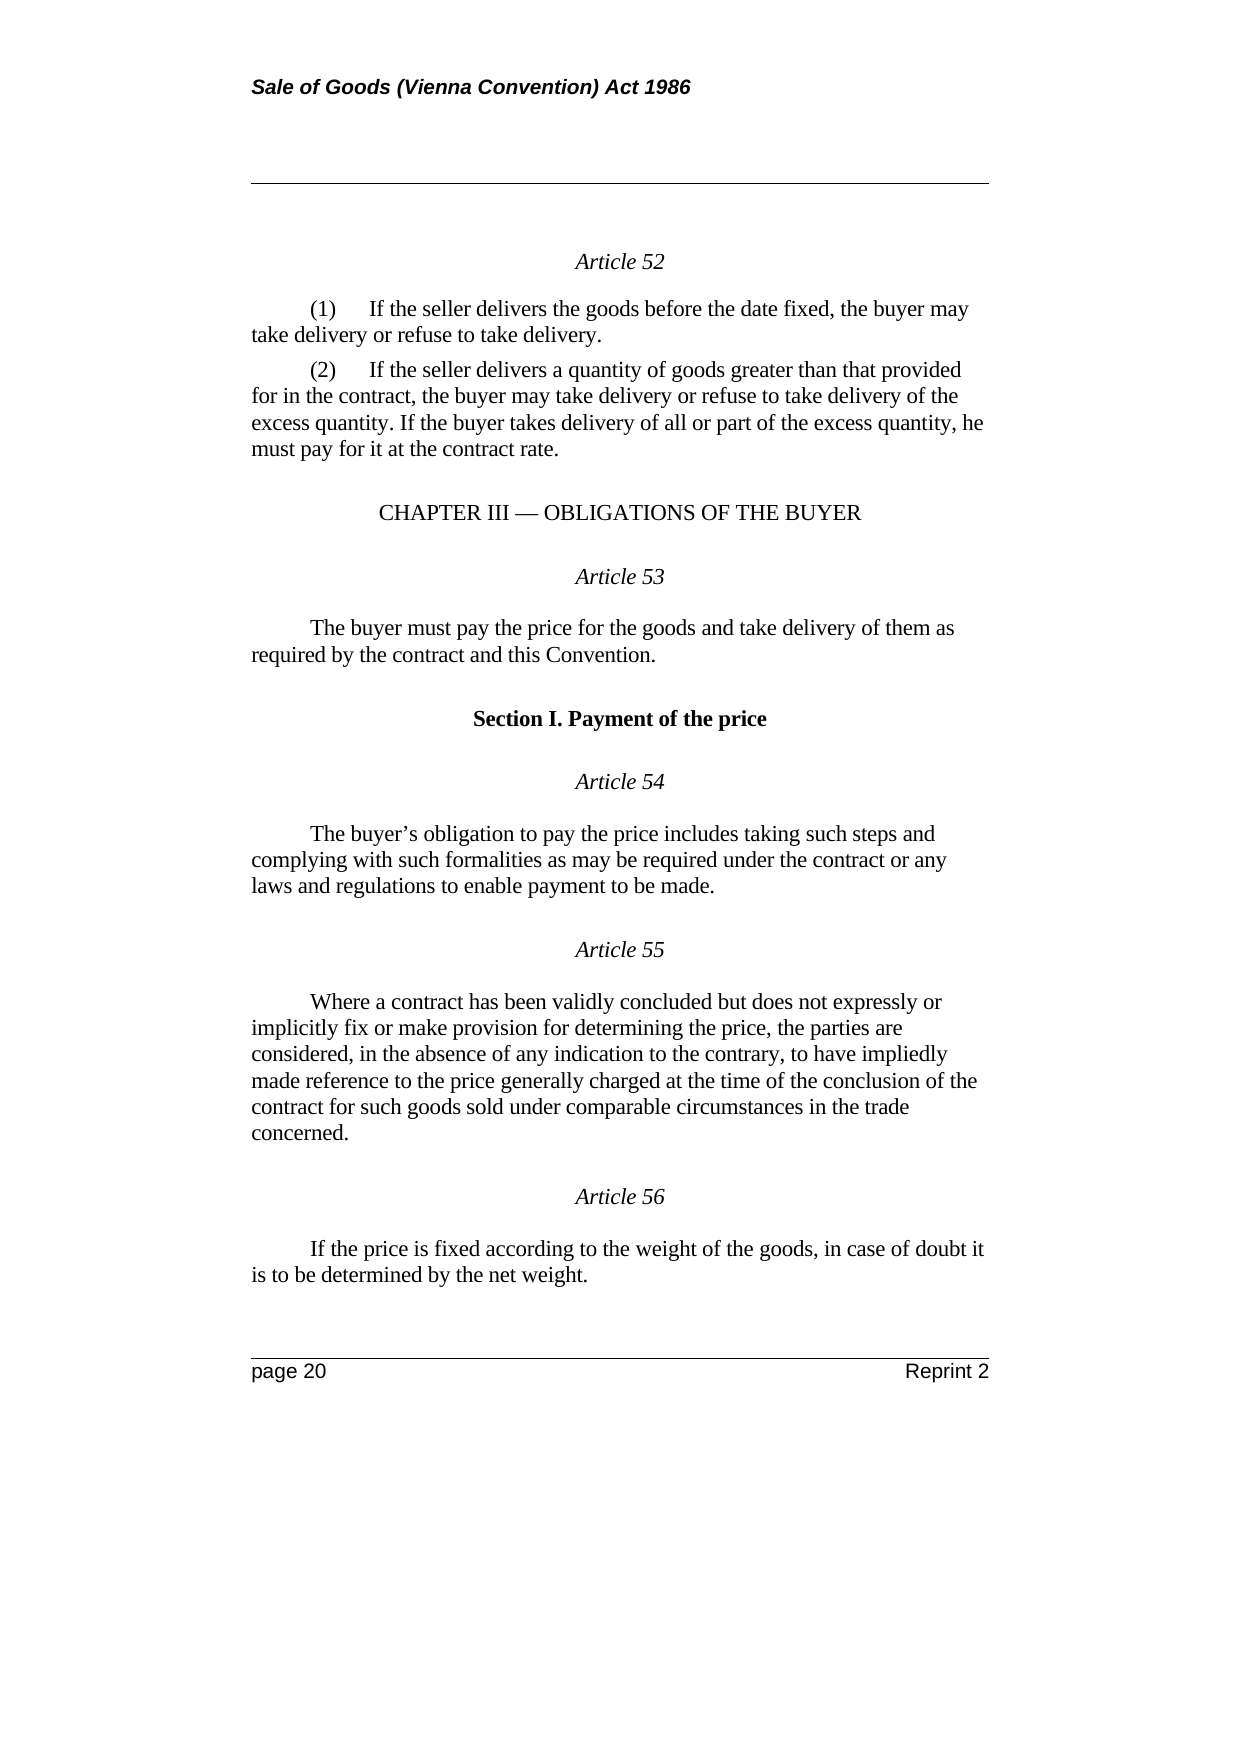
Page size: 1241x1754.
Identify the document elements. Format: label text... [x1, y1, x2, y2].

text Section I. Payment of the price [251, 704, 989, 731]
text Article 56 [251, 1183, 989, 1210]
text If the price is fixed according to the weight of the goods, in case of doubt it is to be determined by the net weight. [251, 1235, 989, 1287]
text Where a contract has been validly concluded but does not expressly or implicitly fix or make provision for determining the price, the parties are considered, in the absence of any indication to the contrary, to have impliedly made reference to the price generally charged at the time of the conclusion of the contract for such goods sold under comparable circumstances in the trade concerned. [251, 988, 989, 1146]
text The buyer must pay the price for the goods and take delivery of them as required by the contract and this Convention. [251, 614, 989, 667]
text The buyer’s obligation to pay the price includes taking such steps and complying with such formalities as may be required under the contract or any laws and regulations to enable payment to be made. [251, 820, 989, 899]
text Article 53 [251, 563, 989, 589]
text CHAPTER III — OBLIGATIONS OF THE BUYER [251, 499, 989, 526]
text Article 55 [251, 936, 989, 963]
text (1) If the seller delivers the goods before the date fixed, the buyer may take delivery or refuse to take delivery. [251, 295, 989, 348]
text Article 54 [251, 768, 989, 795]
text Article 52 [251, 248, 989, 274]
text (2) If the seller delivers a quantity of goods greater than that provided for in the contract, the buyer may take delivery or refuse to take delivery of the excess quantity. If the buyer takes delivery of all or part of the excess quantity, he must pay for it at the contract rate. [251, 356, 989, 462]
